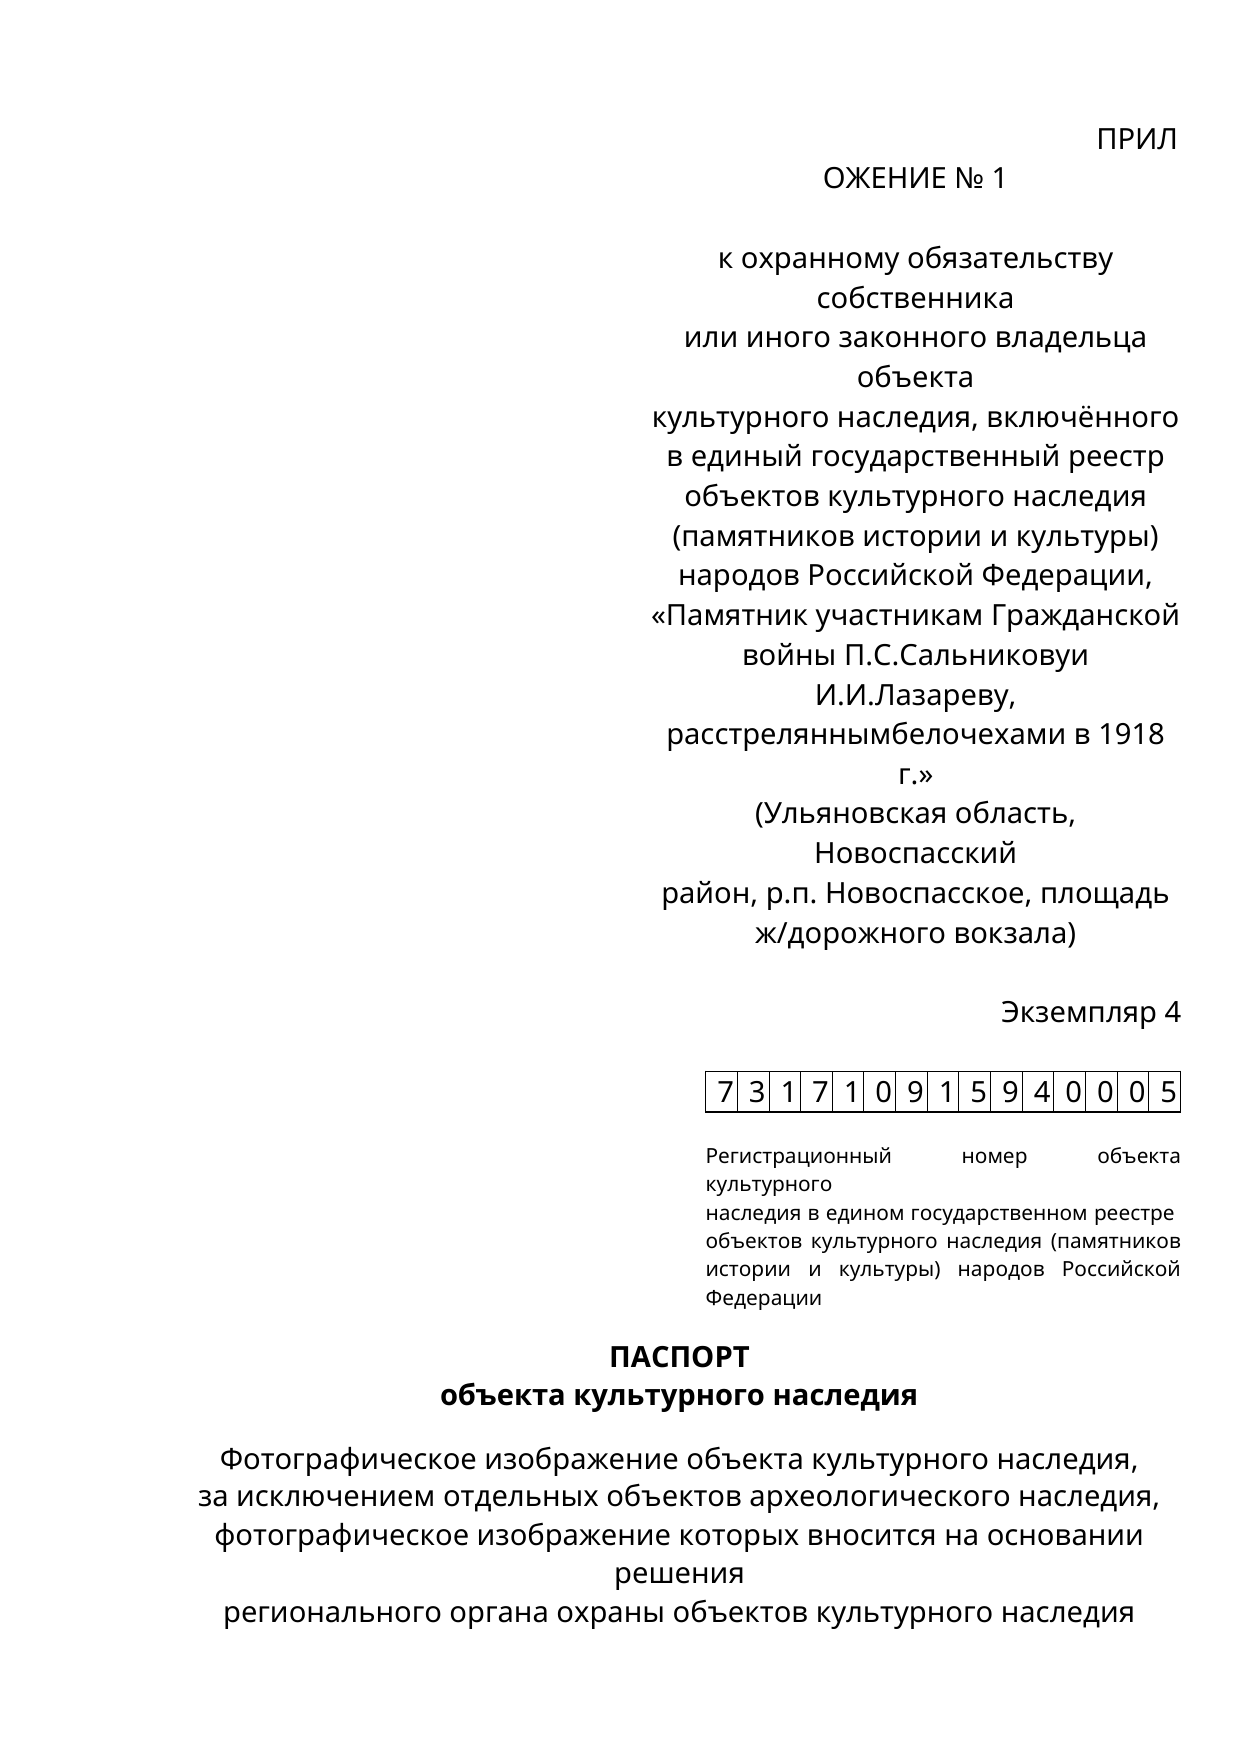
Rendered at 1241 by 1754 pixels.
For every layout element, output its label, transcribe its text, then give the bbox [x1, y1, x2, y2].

text народов Российской Федерации, [650, 555, 1181, 594]
text к охранному обязательству собственника [650, 237, 1181, 317]
text (памятников истории и культуры) [650, 515, 1181, 555]
text или иного законного владельца объекта [650, 317, 1181, 396]
table_header Регистрационный номер объекта культурного наследия в едином государственном реестре объектов культурного наследия (памятников истории и культуры) народов Российской Федерации [694, 1071, 1192, 1336]
text «Памятник участникам Гражданской [650, 594, 1181, 634]
text Фотографическое изображение объекта культурного наследия, за исключением отдельных объектов археологического наследия, фотографическое изображение которых вносится на основании решения регионального органа охраны объектов культурного наследия [177, 1438, 1181, 1631]
text культурного наследия, включённого [650, 396, 1181, 436]
text район, р.п. Новоспасское, площадь ж/дорожного вокзала) [650, 872, 1181, 952]
text Экземпляр 4 [177, 991, 1181, 1031]
text ПРИЛОЖЕНИЕ № 1 [650, 118, 1181, 197]
text в единый государственный реестр [650, 436, 1181, 475]
text войны П.С.Сальниковуи И.И.Лазареву, расстреляннымбелочехами в 1918 г.» [650, 634, 1181, 793]
text (Ульяновская область, Новоспасский [650, 793, 1181, 872]
text объектов культурного наследия [650, 475, 1181, 515]
text ПАСПОРТ объекта культурного наследия [177, 1336, 1181, 1413]
